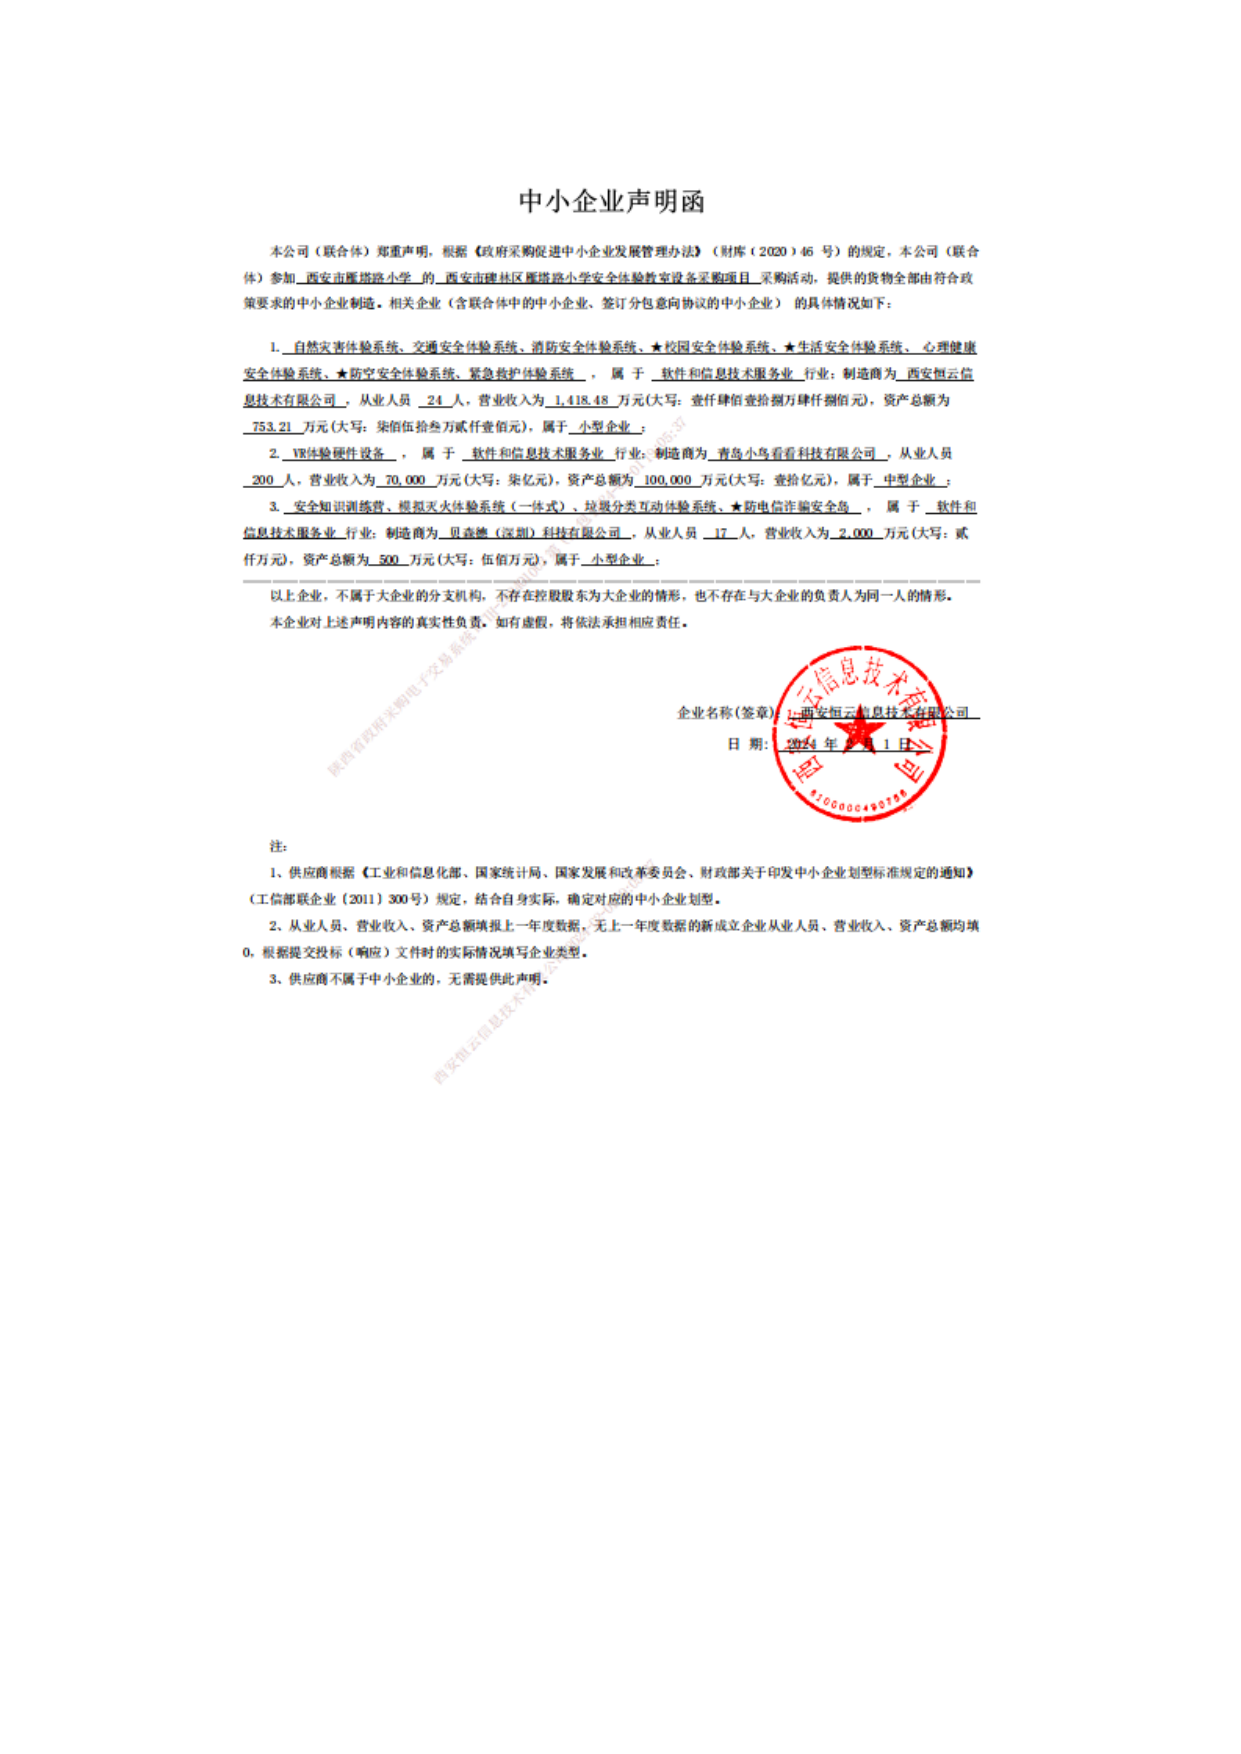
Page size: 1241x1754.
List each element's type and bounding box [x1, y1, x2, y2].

picture [187, 162, 1039, 1253]
